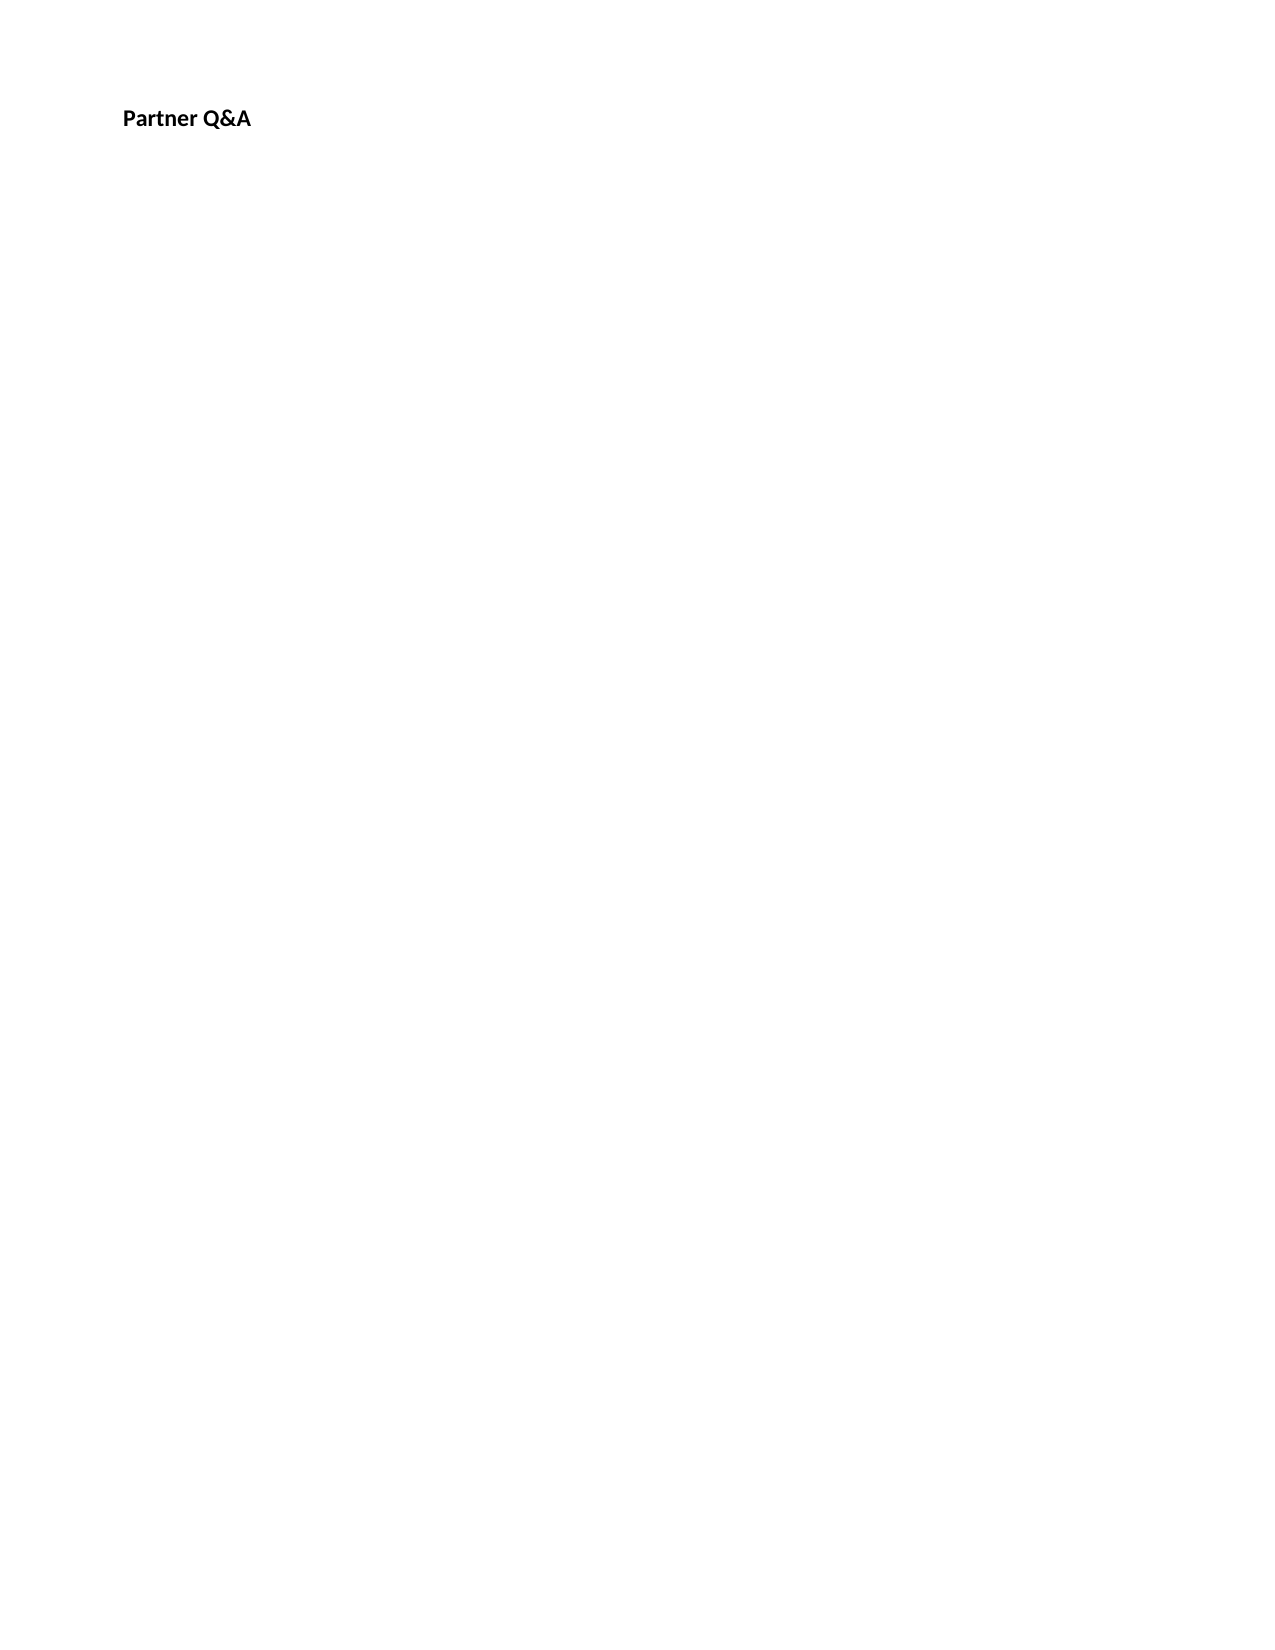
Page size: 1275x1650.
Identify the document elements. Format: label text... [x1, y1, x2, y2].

subtitle Partner Q&A [123, 103, 1210, 132]
